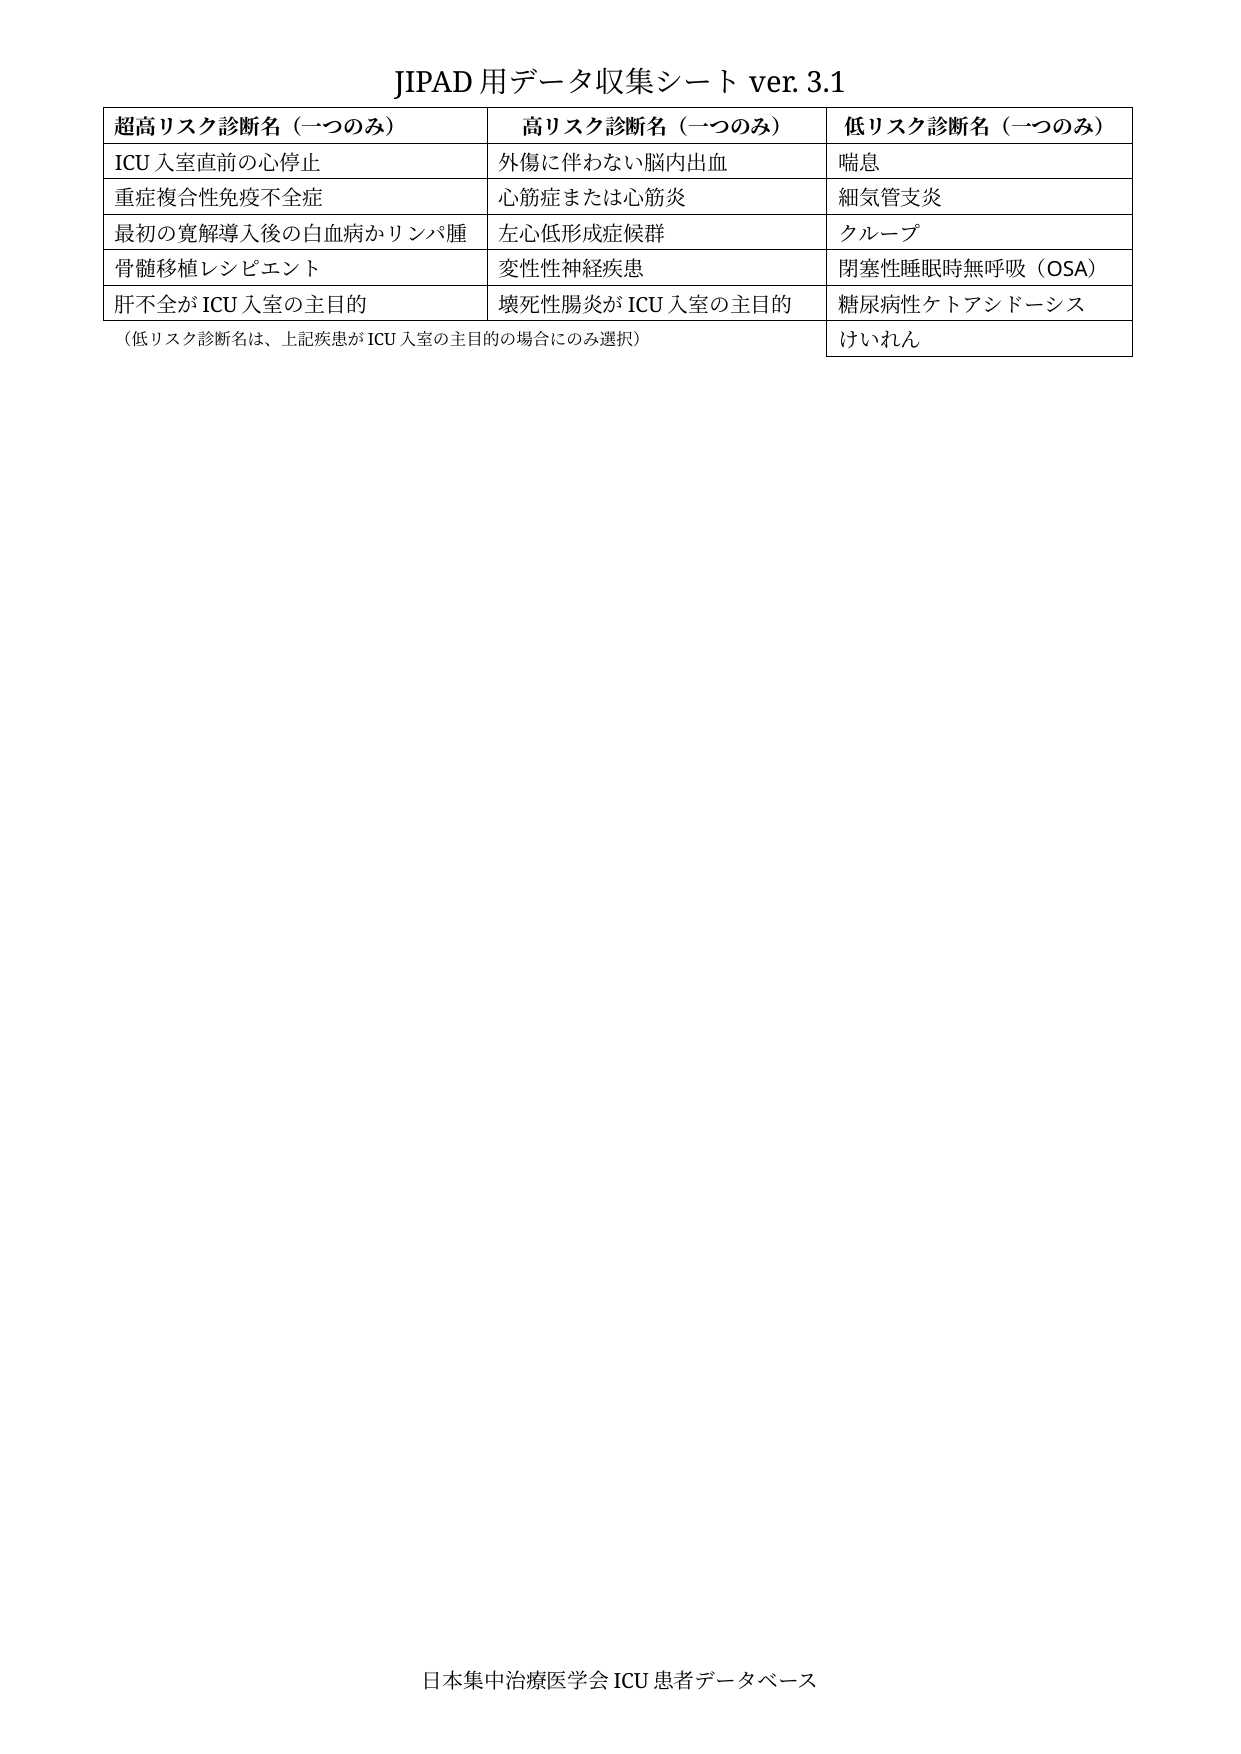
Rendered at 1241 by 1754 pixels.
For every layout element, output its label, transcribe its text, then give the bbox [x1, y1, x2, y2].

table_cell けいれん [827, 321, 1132, 356]
table_cell 糖尿病性ケトアシドーシス [827, 286, 1132, 320]
table_cell 細気管支炎 [827, 179, 1132, 214]
table_cell 骨髄移植レシピエント [104, 250, 487, 285]
table_cell 最初の寛解導入後の白血病かリンパ腫 [104, 215, 487, 249]
table_cell 壊死性腸炎がICU入室の主目的 [488, 286, 826, 320]
table_cell クループ [827, 215, 1132, 249]
table_cell 肝不全がICU入室の主目的 [104, 286, 487, 320]
table_header 超高リスク診断名（一つのみ） [104, 108, 487, 143]
table_cell 閉塞性睡眠時無呼吸（OSA） [827, 250, 1132, 285]
table_cell 左心低形成症候群 [488, 215, 826, 249]
table_cell 外傷に伴わない脳内出血 [488, 144, 826, 178]
table_cell （低リスク診断名は、上記疾患がICU入室の主目的の場合にのみ選択） [103, 321, 826, 356]
table_cell 変性性神経疾患 [488, 250, 826, 285]
table_header 高リスク診断名（一つのみ） [488, 108, 826, 143]
table_cell 心筋症または心筋炎 [488, 179, 826, 214]
table_cell 喘息 [827, 144, 1132, 178]
table_header 低リスク診断名（一つのみ） [827, 108, 1132, 143]
table_cell ICU入室直前の心停止 [104, 144, 487, 178]
table_cell 重症複合性免疫不全症 [104, 179, 487, 214]
